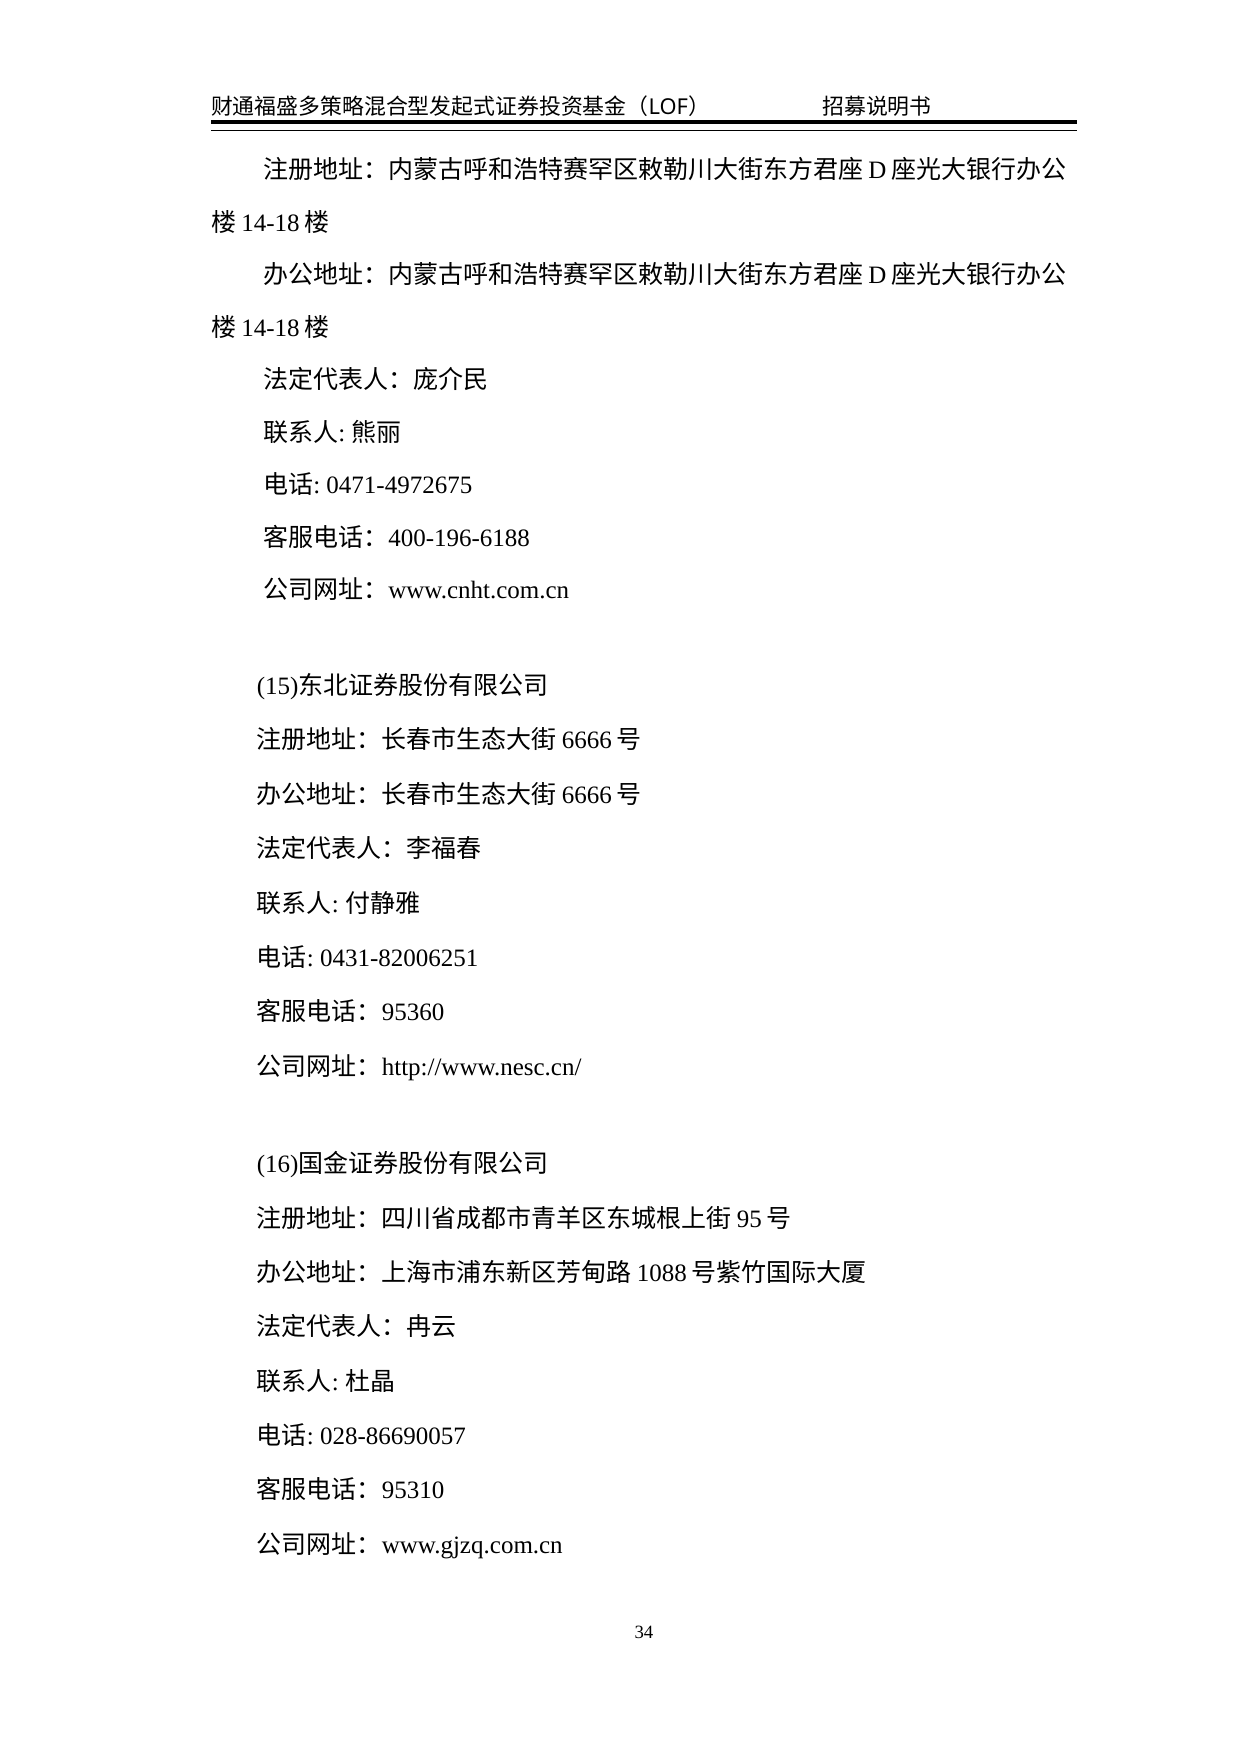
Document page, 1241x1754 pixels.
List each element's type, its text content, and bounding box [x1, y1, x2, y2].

text 注册地址：内蒙古呼和浩特赛罕区敕勒川大街东方君座D座光大银行办公楼14-18楼 [211, 150, 1077, 239]
text 公司网址：www.gjzq.com.cn [257, 1524, 1077, 1561]
text 法定代表人：冉云 [257, 1307, 1077, 1343]
text 注册地址：长春市生态大街6666号 [257, 720, 1077, 756]
text 办公地址：内蒙古呼和浩特赛罕区敕勒川大街东方君座D座光大银行办公楼14-18楼 [211, 255, 1077, 344]
text 联系人: 付静雅 [257, 883, 1077, 919]
text 公司网址：www.cnht.com.cn [211, 570, 1077, 606]
text 联系人: 熊丽 [211, 412, 1077, 449]
text 电话: 0471-4972675 [211, 465, 1077, 501]
text (15)东北证券股份有限公司 [257, 666, 1077, 702]
text 客服电话：95360 [257, 992, 1077, 1028]
text 电话: 0431-82006251 [257, 937, 1077, 974]
text 客服电话：95310 [257, 1470, 1077, 1506]
text 法定代表人：李福春 [257, 829, 1077, 865]
text 办公地址：长春市生态大街6666号 [257, 774, 1077, 811]
text 客服电话：400-196-6188 [211, 517, 1077, 554]
text 联系人: 杜晶 [257, 1361, 1077, 1397]
text (16)国金证券股份有限公司 [257, 1144, 1077, 1180]
text 法定代表人：庞介民 [211, 360, 1077, 396]
text 公司网址：http://www.nesc.cn/ [257, 1046, 1077, 1082]
text 电话: 028-86690057 [257, 1416, 1077, 1452]
text 办公地址：上海市浦东新区芳甸路1088号紫竹国际大厦 [257, 1252, 1077, 1289]
text 注册地址：四川省成都市青羊区东城根上街95号 [257, 1198, 1077, 1234]
